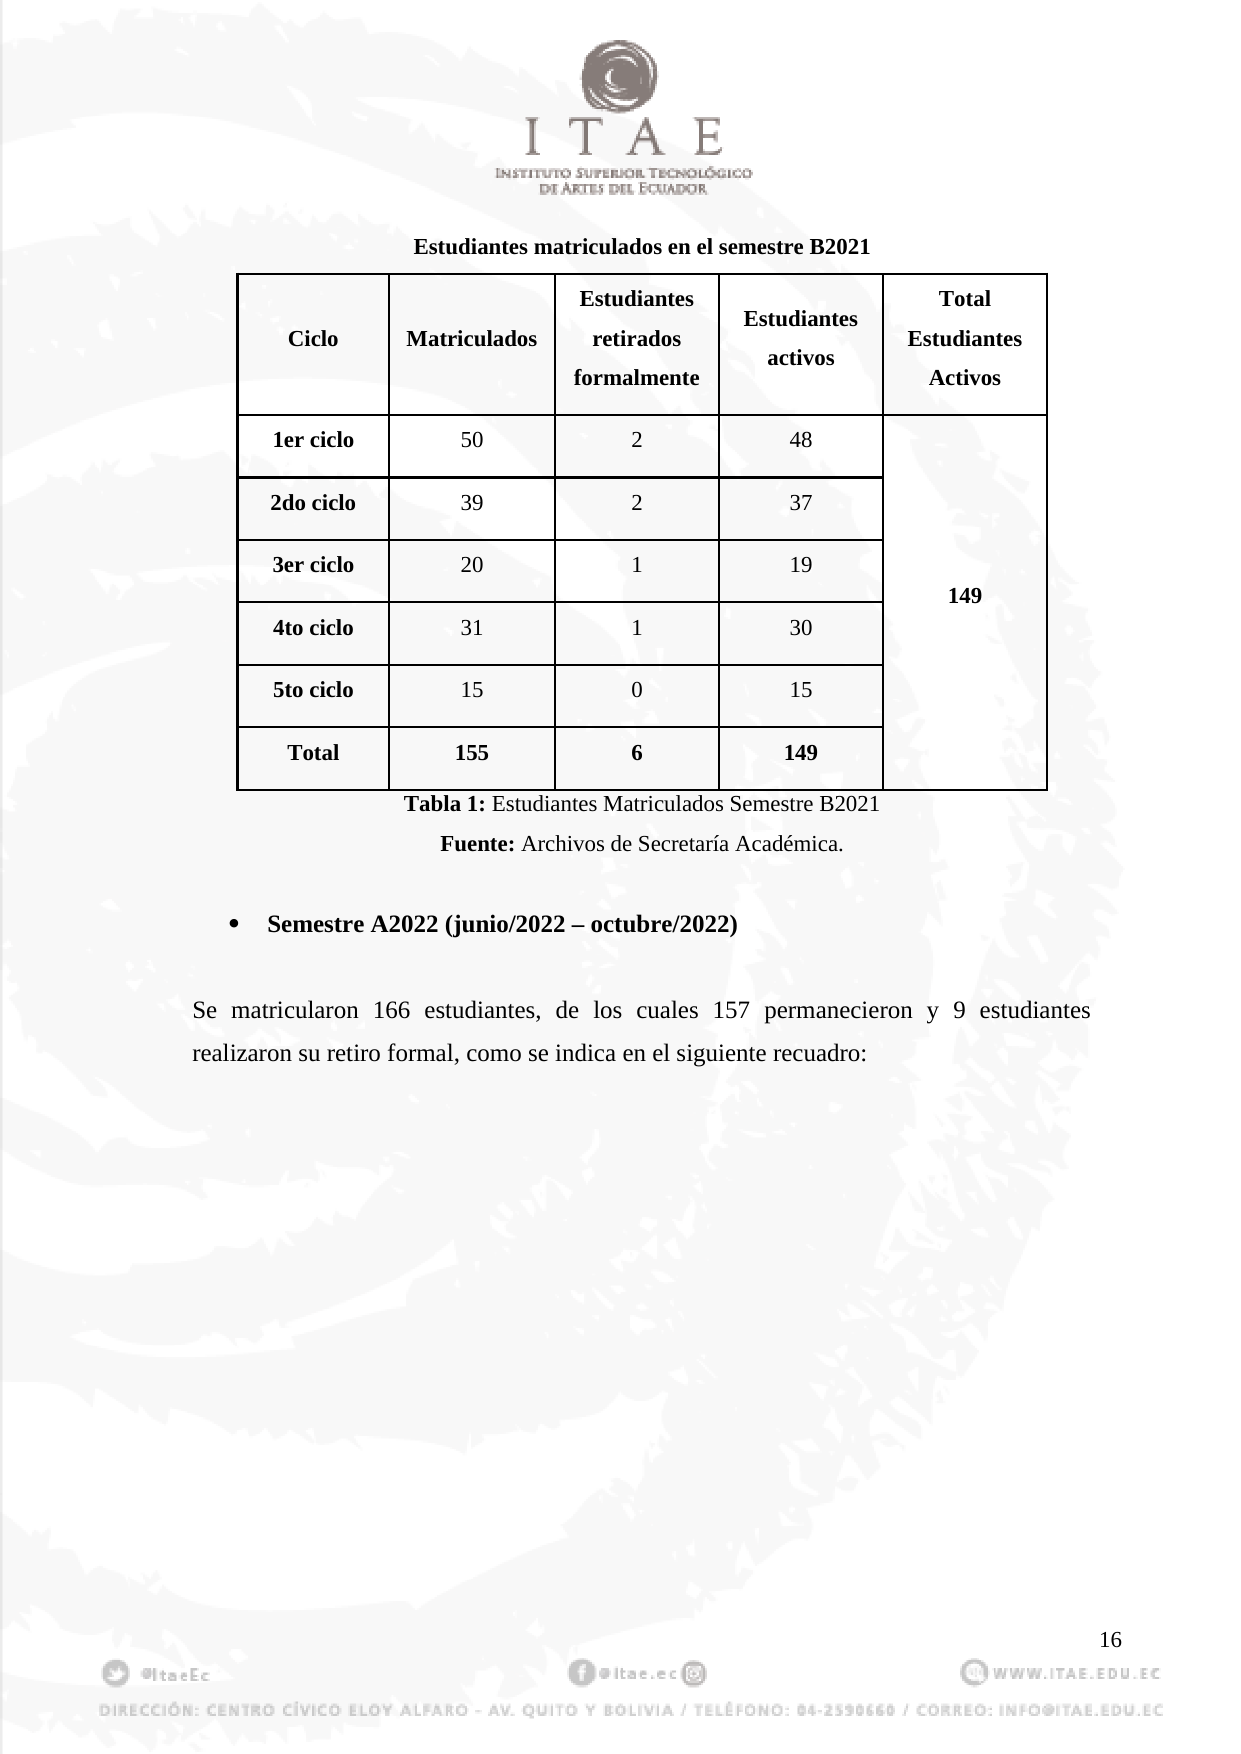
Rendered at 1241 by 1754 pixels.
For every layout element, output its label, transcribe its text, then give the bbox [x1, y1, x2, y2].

table_cell 0 [556, 666, 718, 726]
table_cell 3er ciclo [239, 541, 388, 601]
table_header Total Estudiantes Activos [884, 275, 1046, 414]
table_cell 31 [390, 603, 554, 664]
table_cell 20 [390, 541, 554, 601]
table_cell 1 [556, 541, 718, 601]
text Fuente: Archivos de Secretaría Académica. [162, 830, 1122, 856]
table_cell 15 [720, 666, 882, 726]
text Estudiantes matriculados en el semestre B2021 [162, 194, 1122, 259]
table_cell 2 [556, 479, 718, 539]
table_cell 149 [720, 728, 882, 788]
table_cell 4to ciclo [239, 603, 388, 664]
text Tabla 1: Estudiantes Matriculados Semestre B2021 [162, 791, 1122, 817]
table_cell 1 [556, 603, 718, 664]
picture [0, 0, 1241, 1754]
table_cell 50 [390, 416, 554, 476]
table_header Estudiantes retirados formalmente [556, 275, 718, 414]
list Semestre A2022 (junio/2022 – octubre/2022) [229, 909, 1047, 938]
table_cell 19 [720, 541, 882, 601]
table_cell 155 [390, 728, 554, 788]
table_cell 5to ciclo [239, 666, 388, 726]
table_cell 1er ciclo [239, 416, 388, 476]
table_cell 149 [884, 416, 1046, 788]
table_cell 30 [720, 603, 882, 664]
table_cell 2 [556, 416, 718, 476]
table_header Ciclo [239, 275, 388, 414]
table_cell 15 [390, 666, 554, 726]
table_header Estudiantes activos [720, 275, 882, 414]
table_cell 39 [390, 479, 554, 539]
table_cell 48 [720, 416, 882, 476]
table_cell 37 [720, 479, 882, 539]
table_cell 6 [556, 728, 718, 788]
table_cell 2do ciclo [239, 479, 388, 539]
table_header Matriculados [390, 275, 554, 414]
table_cell Total [239, 728, 388, 788]
text Se matricularon 166 estudiantes, de los cuales 157 permanecieron y 9 estudiantes realizaron su retiro formal, como se indica en el siguiente recuadro: [192, 995, 1092, 1067]
